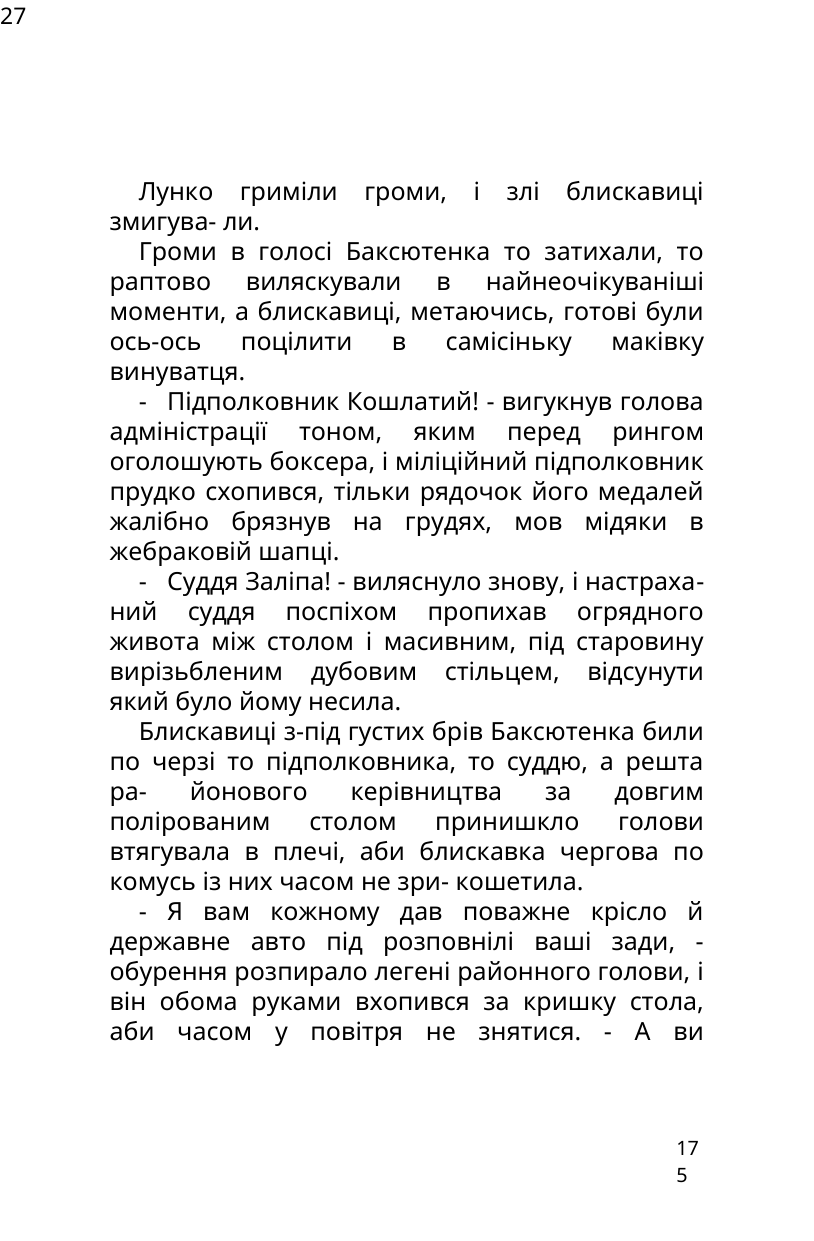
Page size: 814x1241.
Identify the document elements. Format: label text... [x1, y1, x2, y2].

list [109, 897, 704, 1047]
text Громи в голосі Баксютенка то затихали, то раптово виляскували в найнеочікуваніші моменти, а блискавиці, метаючись, готові були ось-ось поцілити в самісіньку маківку винуватця. [109, 237, 704, 387]
text Блискавиці з-під густих брів Баксютенка били по черзі то підполковника, то суддю, а решта ра- йонового керівництва за довгим полірованим столом принишкло голови втягувала в плечі, аби блискавка чергова по комусь із них часом не зри- кошетила. [109, 717, 704, 897]
text Лунко гриміли громи, і злі блискавиці змигува- ли. [109, 177, 704, 237]
list Підполковник Кошлатий! - вигукнув голова адміністрації тоном, яким перед рингом оголошують боксера, і міліційний підполковник прудко схопився, тільки рядочок його медалей жалібно брязнув на грудях, мов мідяки в жебраковій шапці. [109, 387, 704, 567]
list Суддя Заліпа! - виляснуло знову, і настраханий суддя поспіхом пропихав огрядного живота між столом і масивним, під старовину вирізьбленим дубовим стільцем, відсунути який було йому несила. [109, 567, 704, 717]
